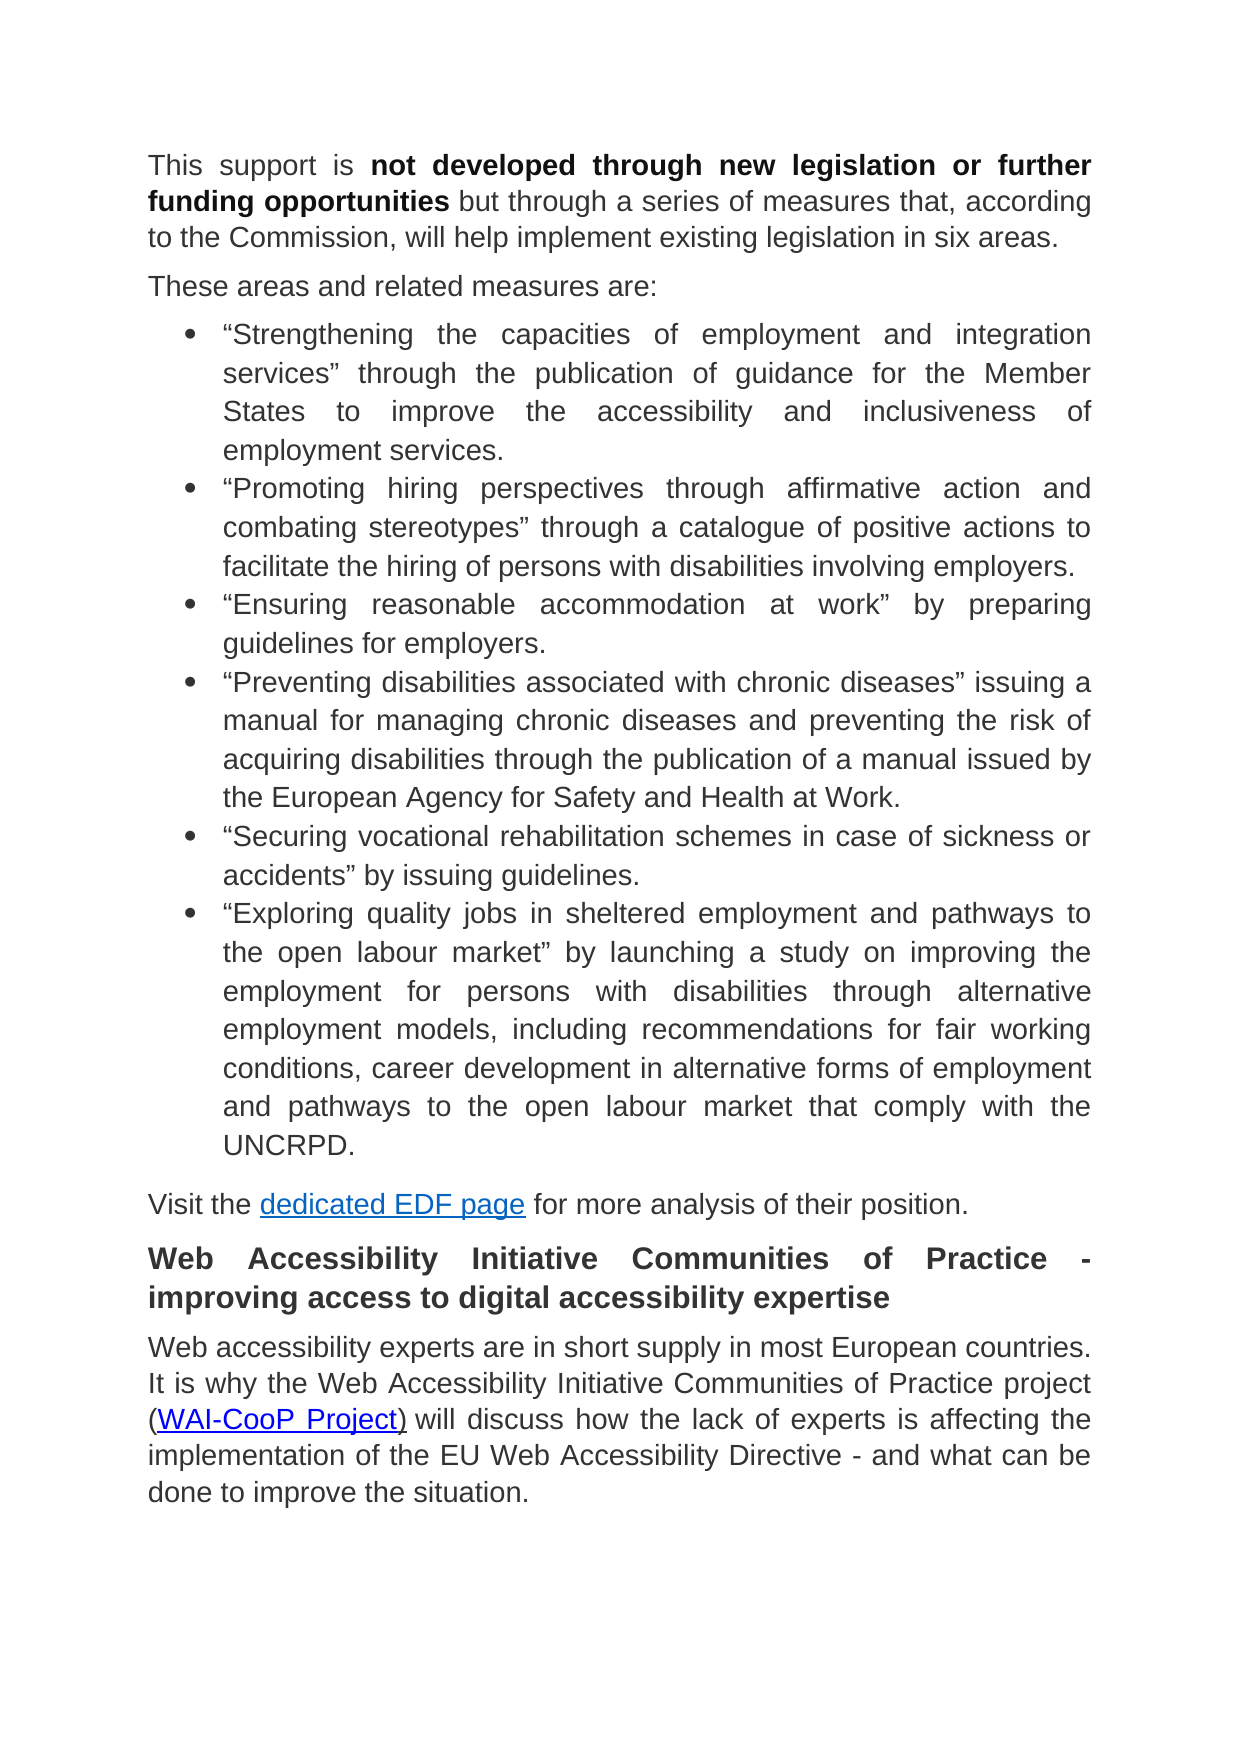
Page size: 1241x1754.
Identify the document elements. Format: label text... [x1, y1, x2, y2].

list “Ensuring reasonable accommodation at work” by preparing guidelines for employers. [185, 587, 1093, 660]
list “Promoting hiring perspectives through affirmative action and combating stereotypes” through a catalogue of positive actions to facilitate the hiring of persons with disabilities involving employers. [185, 472, 1093, 582]
list “Preventing disabilities associated with chronic diseases” issuing a manual for managing chronic diseases and preventing the risk of acquiring disabilities through the publication of a manual issued by the European Agency for Safety and Health at Work. [185, 665, 1093, 814]
text Visit the dedicated EDF page for more analysis of their position. [148, 1187, 1093, 1221]
text This support is not developed through new legislation or further funding opportunities but through a series of measures that, according to the Commission, will help implement existing legislation in six areas. [148, 148, 1093, 253]
list “Securing vocational rehabilitation schemes in case of sickness or accidents” by issuing guidelines. [185, 819, 1093, 891]
list “Exploring quality jobs in sheltered employment and pathways to the open labour market” by launching a study on improving the employment for persons with disabilities through alternative employment models, including recommendations for fair working conditions, career development in alternative forms of employment and pathways to the open labour market that comply with the UNCRPD. [185, 896, 1093, 1161]
text These areas and related measures are: [148, 268, 1093, 302]
text Web accessibility experts are in short supply in most European countries. It is why the Web Accessibility Initiative Communities of Practice project (WAI-CooP Project) will discuss how the lack of experts is affecting the implementation of the EU Web Accessibility Directive - and what can be done to improve the situation. [148, 1330, 1093, 1508]
list “Strengthening the capacities of employment and integration services” through the publication of guidance for the Member States to improve the accessibility and inclusiveness of employment services. [185, 317, 1093, 467]
subtitle Web Accessibility Initiative Communities of Practice - improving access to digital accessibility expertise [148, 1240, 1093, 1315]
